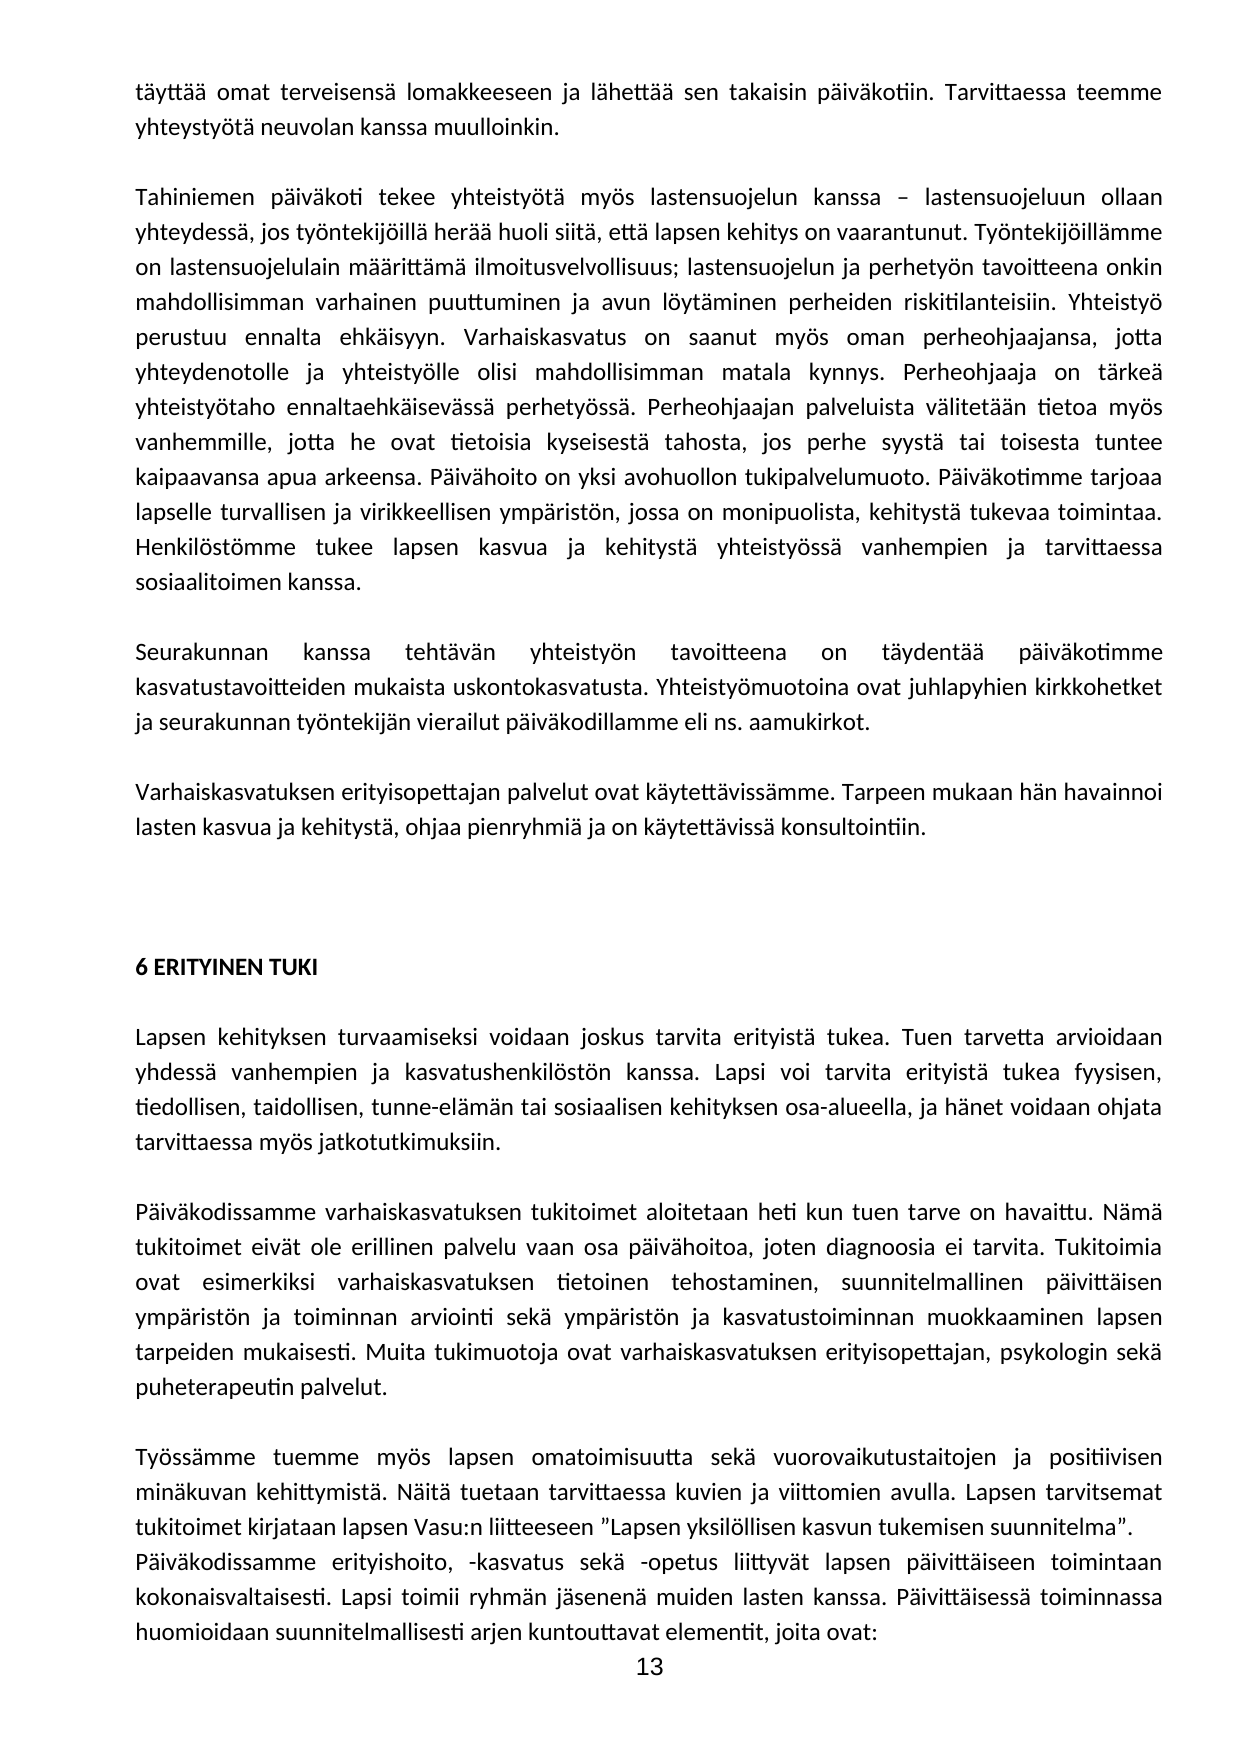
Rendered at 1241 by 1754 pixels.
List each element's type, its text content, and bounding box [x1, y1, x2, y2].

text Päiväkodissamme erityishoito, -kasvatus sekä -opetus liittyvät lapsen päivittäiseen toimintaan kokonaisvaltaisesti. Lapsi toimii ryhmän jäsenenä muiden lasten kanssa. Päivittäisessä toiminnassa huomioidaan suunnitelmallisesti arjen kuntouttavat elementit, joita ovat: [135, 1546, 1164, 1647]
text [135, 76, 1164, 142]
text Päiväkodissamme varhaiskasvatuksen tukitoimet aloitetaan heti kun tuen tarve on havaittu. Nämä tukitoimet eivät ole erillinen palvelu vaan osa päivähoitoa, joten diagnoosia ei tarvita. Tukitoimia ovat esimerkiksi varhaiskasvatuksen tietoinen tehostaminen, suunnitelmallinen päivittäisen ympäristön ja toiminnan arviointi sekä ympäristön ja kasvatustoiminnan muokkaaminen lapsen tarpeiden mukaisesti. Muita tukimuotoja ovat varhaiskasvatuksen erityisopettajan, psykologin sekä puheterapeutin palvelut. [135, 1196, 1164, 1402]
text Lapsen kehityksen turvaamiseksi voidaan joskus tarvita erityistä tukea. Tuen tarvetta arvioidaan yhdessä vanhempien ja kasvatushenkilöstön kanssa. Lapsi voi tarvita erityistä tukea fyysisen, tiedollisen, taidollisen, tunne-elämän tai sosiaalisen kehityksen osa-alueella, ja hänet voidaan ohjata tarvittaessa myös jatkotutkimuksiin. [135, 1021, 1164, 1157]
text 6 ERITYINEN TUKI [135, 951, 1164, 982]
text Työssämme tuemme myös lapsen omatoimisuutta sekä vuorovaikutustaitojen ja positiivisen minäkuvan kehittymistä. Näitä tuetaan tarvittaessa kuvien ja viittomien avulla. Lapsen tarvitsemat tukitoimet kirjataan lapsen Vasu:n liitteeseen ”Lapsen yksilöllisen kasvun tukemisen suunnitelma”. [135, 1441, 1164, 1542]
text Tahiniemen päiväkoti tekee yhteistyötä myös lastensuojelun kanssa – lastensuojeluun ollaan yhteydessä, jos työntekijöillä herää huoli siitä, että lapsen kehitys on vaarantunut. Työntekijöillämme on lastensuojelulain määrittämä ilmoitusvelvollisuus; lastensuojelun ja perhetyön tavoitteena onkin mahdollisimman varhainen puuttuminen ja avun löytäminen perheiden riskitilanteisiin. Yhteistyö perustuu ennalta ehkäisyyn. Varhaiskasvatus on saanut myös oman perheohjaajansa, jotta yhteydenotolle ja yhteistyölle olisi mahdollisimman matala kynnys. Perheohjaaja on tärkeä yhteistyötaho ennaltaehkäisevässä perhetyössä. Perheohjaajan palveluista välitetään tietoa myös vanhemmille, jotta he ovat tietoisia kyseisestä tahosta, jos perhe syystä tai toisesta tuntee kaipaavansa apua arkeensa. Päivähoito on yksi avohuollon tukipalvelumuoto. Päiväkotimme tarjoaa lapselle turvallisen ja virikkeellisen ympäristön, jossa on monipuolista, kehitystä tukevaa toimintaa. Henkilöstömme tukee lapsen kasvua ja kehitystä yhteistyössä vanhempien ja tarvittaessa sosiaalitoimen kanssa. [135, 181, 1164, 597]
text Seurakunnan kanssa tehtävän yhteistyön tavoitteena on täydentää päiväkotimme kasvatustavoitteiden mukaista uskontokasvatusta. Yhteistyömuotoina ovat juhlapyhien kirkkohetket ja seurakunnan työntekijän vierailut päiväkodillamme eli ns. aamukirkot. [135, 636, 1164, 737]
text Varhaiskasvatuksen erityisopettajan palvelut ovat käytettävissämme. Tarpeen mukaan hän havainnoi lasten kasvua ja kehitystä, ohjaa pienryhmiä ja on käytettävissä konsultointiin. [135, 776, 1164, 842]
